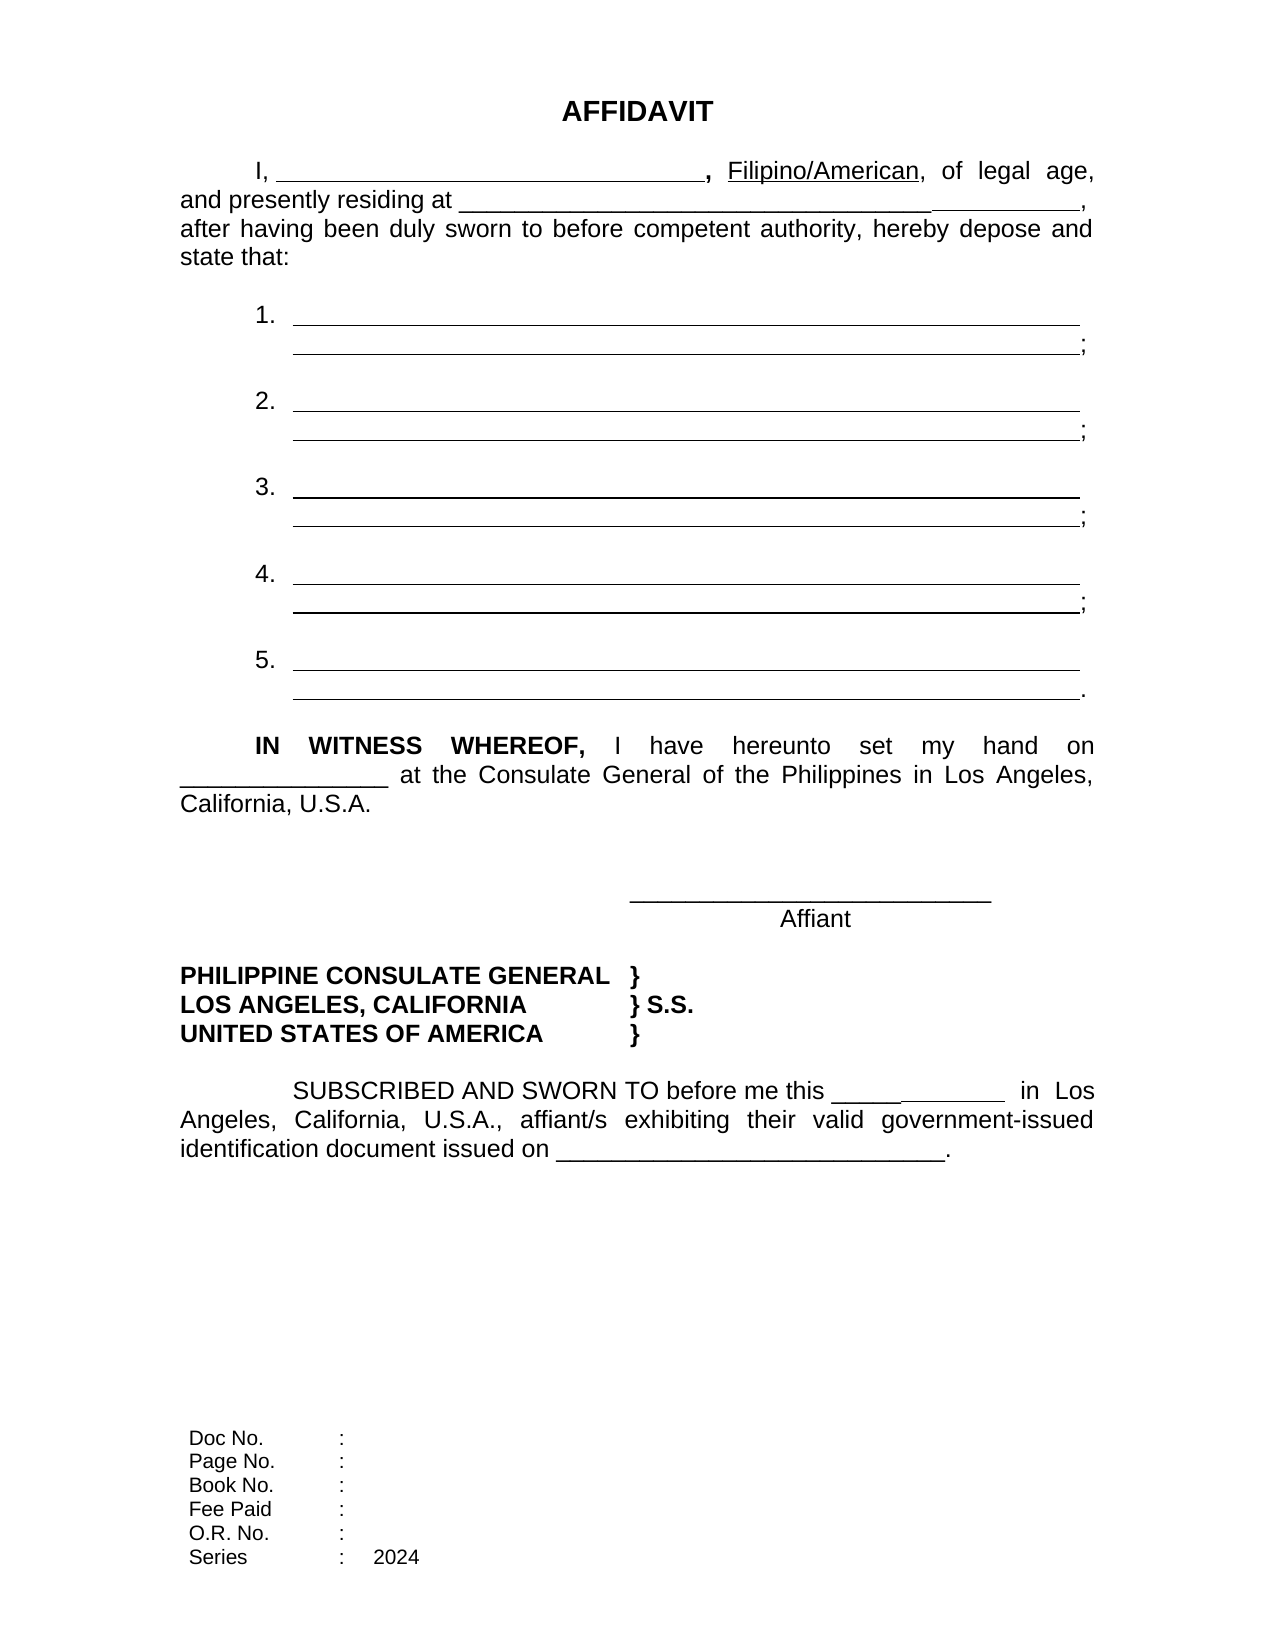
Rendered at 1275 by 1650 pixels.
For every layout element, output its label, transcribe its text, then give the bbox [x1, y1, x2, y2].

list __________________________ Affiant [292, 875, 1095, 932]
text I, , Filipino/American, of legal age, and presently residing at __________________________________ , after having been duly sworn to before competent authority, hereby depose and state that: [180, 156, 1095, 271]
list ; [255, 558, 1095, 616]
text AFFIDAVIT [180, 94, 1095, 127]
list . [255, 645, 1095, 731]
list IN WITNESS WHEREOF, I have hereunto set my hand on _______________ at the Consulate General of the Philippines in Los Angeles, California, U.S.A. [180, 731, 1095, 817]
text PHILIPPINE CONSULATE GENERAL } [180, 961, 1095, 990]
text ; [292, 328, 1095, 357]
text LOS ANGELES, CALIFORNIA } S.S. [180, 990, 1095, 1018]
list SUBSCRIBED AND SWORN TO before me this _____ in Los Angeles, California, U.S.A., affiant/s exhibiting their valid government-issued identification document issued on ____________________________. [180, 1076, 1095, 1162]
text UNITED STATES OF AMERICA } [180, 1018, 1095, 1047]
list ; [255, 386, 1095, 443]
list ; [255, 472, 1095, 530]
